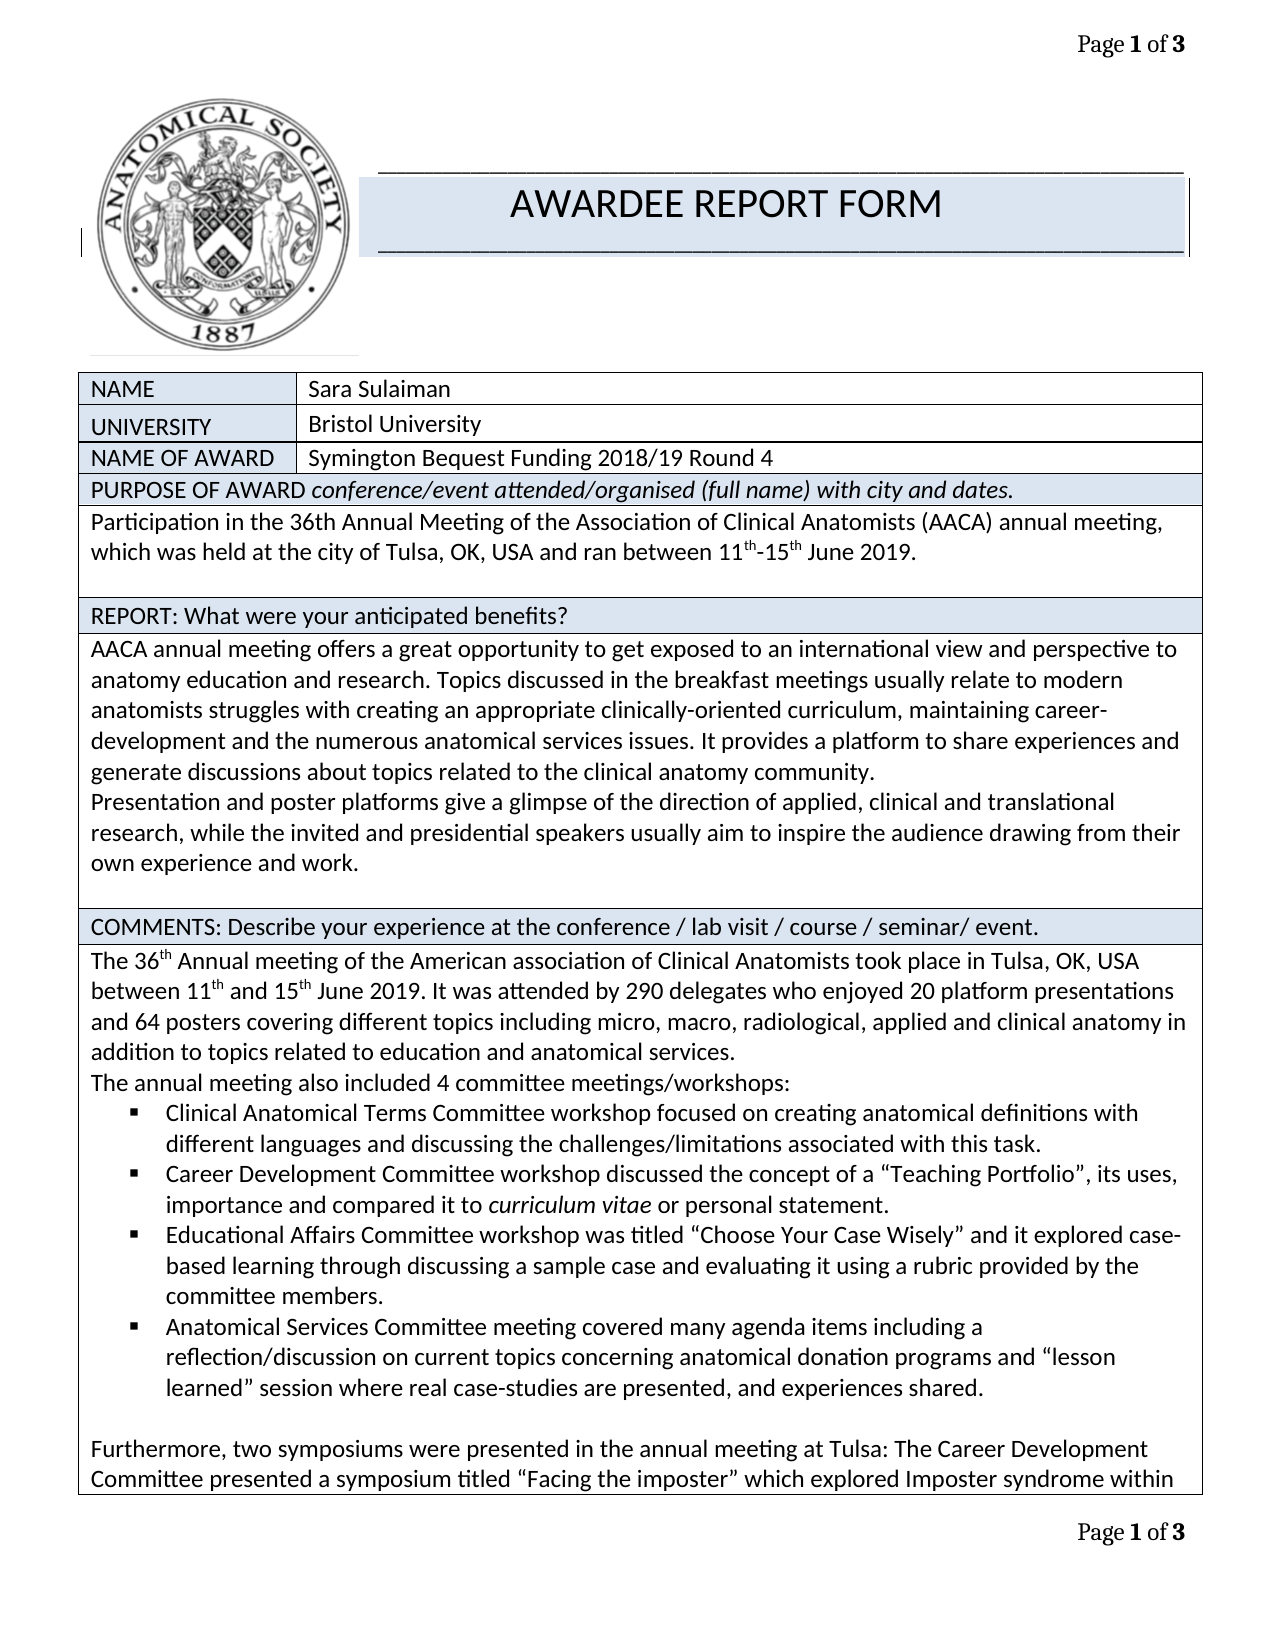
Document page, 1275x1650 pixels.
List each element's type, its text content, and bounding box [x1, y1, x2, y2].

table_cell AACA annual meeting offers a great opportunity to get exposed to an international view and perspective to anatomy education and research. Topics discussed in the breakfast meetings usually relate to modern anatomists struggles with creating an appropriate clinically-oriented curriculum, maintaining career-development and the numerous anatomical services issues. It provides a platform to share experiences and generate discussions about topics related to the clinical anatomy community. Presentation and poster platforms give a glimpse of the direction of applied, clinical and translational research, while the invited and presidential speakers usually aim to inspire the audience drawing from their own experience and work. [79, 634, 1202, 908]
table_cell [79, 945, 1202, 1494]
table_cell Bristol University [297, 405, 1202, 441]
table_cell Participation in the 36th Annual Meeting of the Association of Clinical Anatomists (AACA) annual meeting, which was held at the city of Tulsa, OK, USA and ran between 11th-15th June 2019. [79, 506, 1202, 597]
table_cell UNIVERSITY [79, 405, 296, 441]
table_cell NAME OF AWARD [79, 443, 296, 473]
table_cell REPORT: What were your anticipated benefits? [79, 598, 1202, 633]
text _______________________________________________________________________________________ [359, 149, 1185, 177]
table_cell PURPOSE OF AWARD conference/event attended/organised (full name) with city and dates. [79, 474, 1202, 504]
text _______________________________________________________________________________________ [359, 228, 1185, 257]
table_cell Symington Bequest Funding 2018/19 Round 4 [297, 443, 1202, 473]
picture [90, 91, 359, 356]
table_header NAME [79, 373, 296, 404]
table_header Sara Sulaiman [297, 373, 1202, 404]
table_cell COMMENTS: Describe your experience at the conference / lab visit / course / seminar/ event. [79, 909, 1202, 944]
text AWARDEE REPORT FORM [359, 177, 1185, 228]
